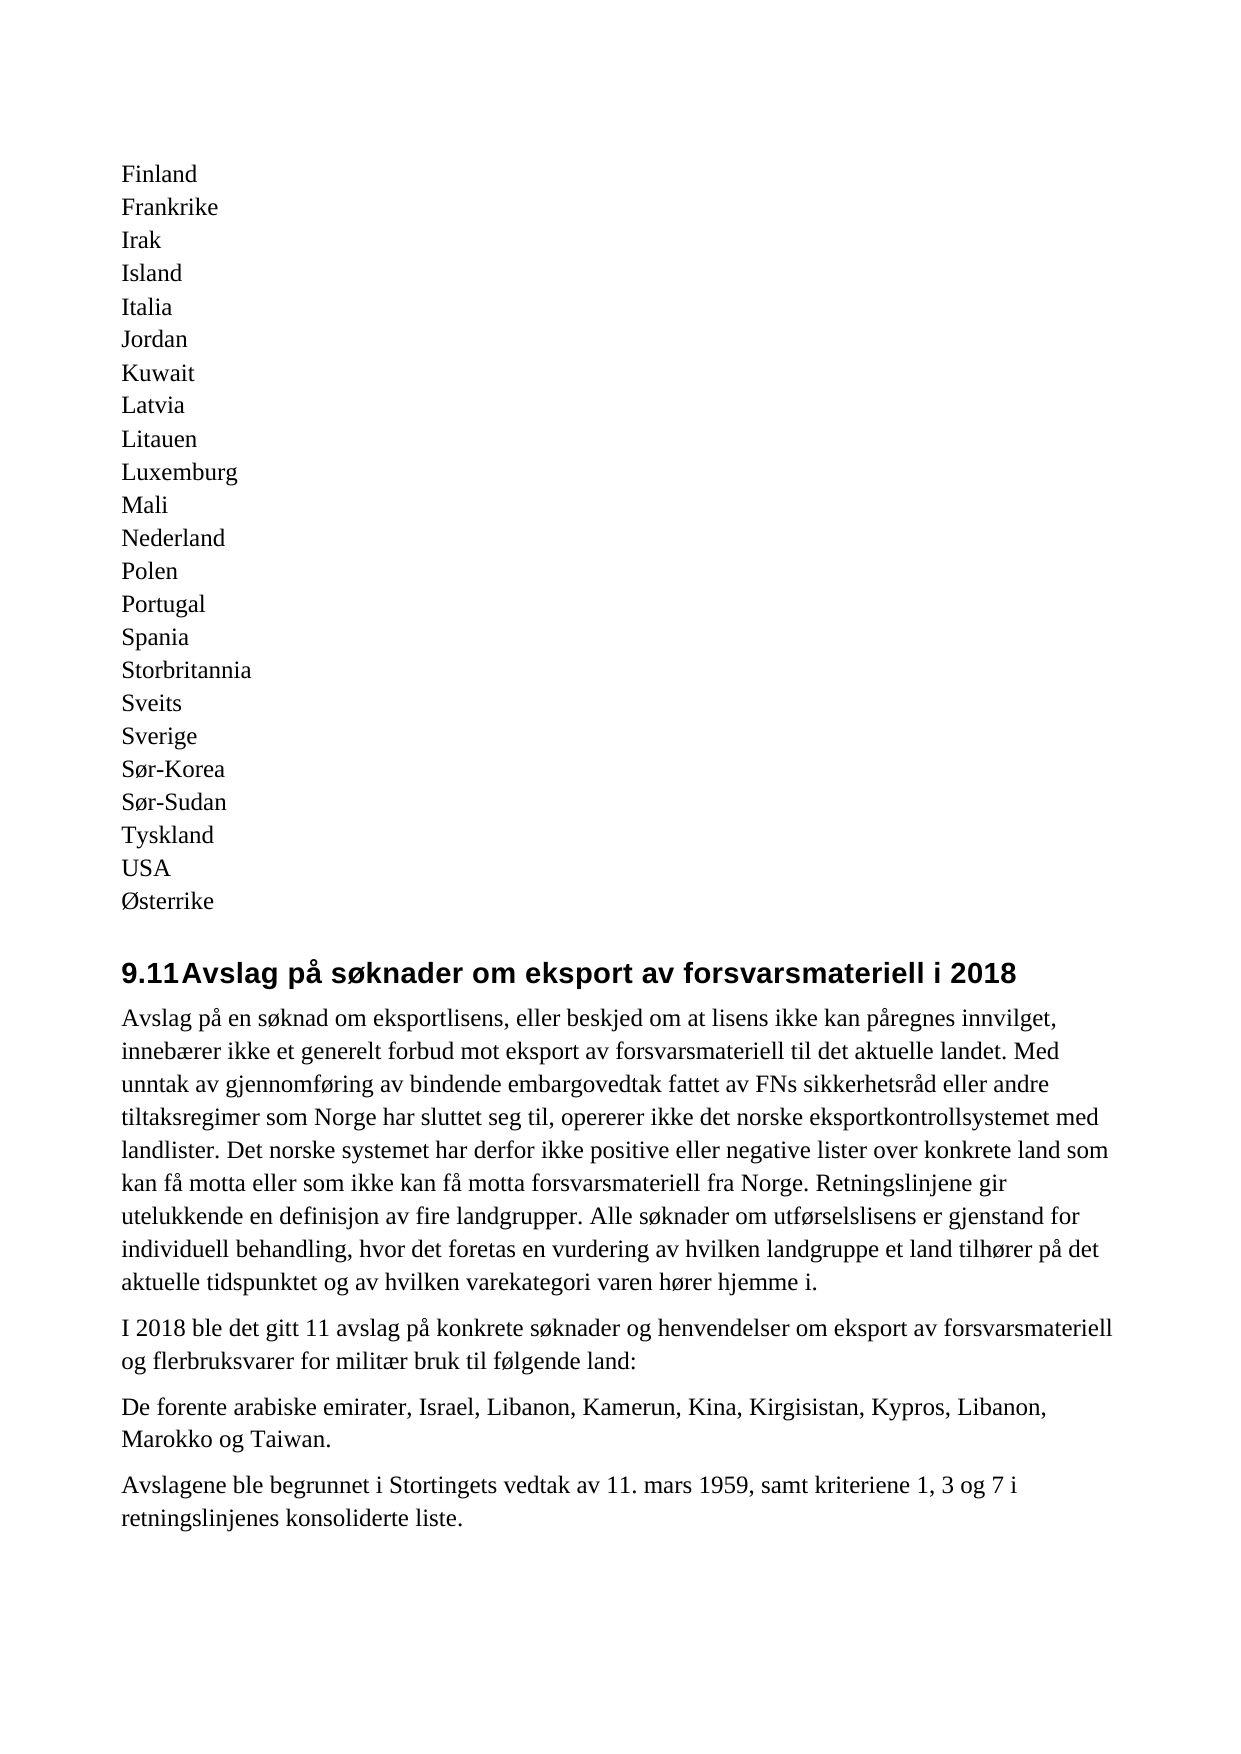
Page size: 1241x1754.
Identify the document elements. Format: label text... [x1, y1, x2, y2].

list Tyskland [121, 820, 1119, 849]
list Mali [121, 490, 1119, 518]
list Polen [121, 556, 1119, 584]
text Avslagene ble begrunnet i Stortingets vedtak av 11. mars 1959, samt kriteriene 1, 3 og 7 i retningslinjenes konsoliderte liste. [121, 1470, 1119, 1532]
list Sverige [121, 721, 1119, 749]
list Litauen [121, 424, 1119, 452]
text I 2018 ble det gitt 11 avslag på konkrete søknader og henvendelser om eksport av forsvarsmateriell og flerbruksvarer for militær bruk til følgende land: [121, 1313, 1119, 1375]
list Portugal [121, 589, 1119, 617]
list Jordan [121, 324, 1119, 353]
list USA [121, 853, 1119, 882]
list Sør-Sudan [121, 787, 1119, 816]
list Latvia [121, 391, 1119, 419]
list Sør-Korea [121, 754, 1119, 783]
text De forente arabiske emirater, Israel, Libanon, Kamerun, Kina, Kirgisistan, Kypros, Libanon, Marokko og Taiwan. [121, 1392, 1119, 1453]
list Island [121, 258, 1119, 287]
list Spania [121, 622, 1119, 651]
list Sveits [121, 688, 1119, 717]
list Østerrike [121, 886, 1119, 915]
list Italia [121, 292, 1119, 320]
list Luxemburg [121, 457, 1119, 485]
list Frankrike [121, 192, 1119, 221]
list Irak [121, 226, 1119, 254]
text Avslag på en søknad om eksportlisens, eller beskjed om at lisens ikke kan påregnes innvilget, innebærer ikke et generelt forbud mot eksport av forsvarsmateriell til det aktuelle landet. Med unntak av gjennomføring av bindende embargovedtak fattet av FNs sikkerhetsråd eller andre tiltaksregimer som Norge har sluttet seg til, opererer ikke det norske eksportkontrollsystemet med landlister. Det norske systemet har derfor ikke positive eller negative lister over konkrete land som kan få motta eller som ikke kan få motta forsvarsmateriell fra Norge. Retningslinjene gir utelukkende en definisjon av fire landgrupper. Alle søknader om utførselslisens er gjenstand for individuell behandling, hvor det foretas en vurdering av hvilken landgruppe et land tilhører på det aktuelle tidspunktet og av hvilken varekategori varen hører hjemme i. [121, 1003, 1119, 1296]
list Kuwait [121, 358, 1119, 386]
subtitle Avslag på søknader om eksport av forsvarsmateriell i 2018 [121, 956, 1119, 990]
list Storbritannia [121, 655, 1119, 683]
list Nederland [121, 523, 1119, 551]
list Finland [121, 159, 1119, 188]
